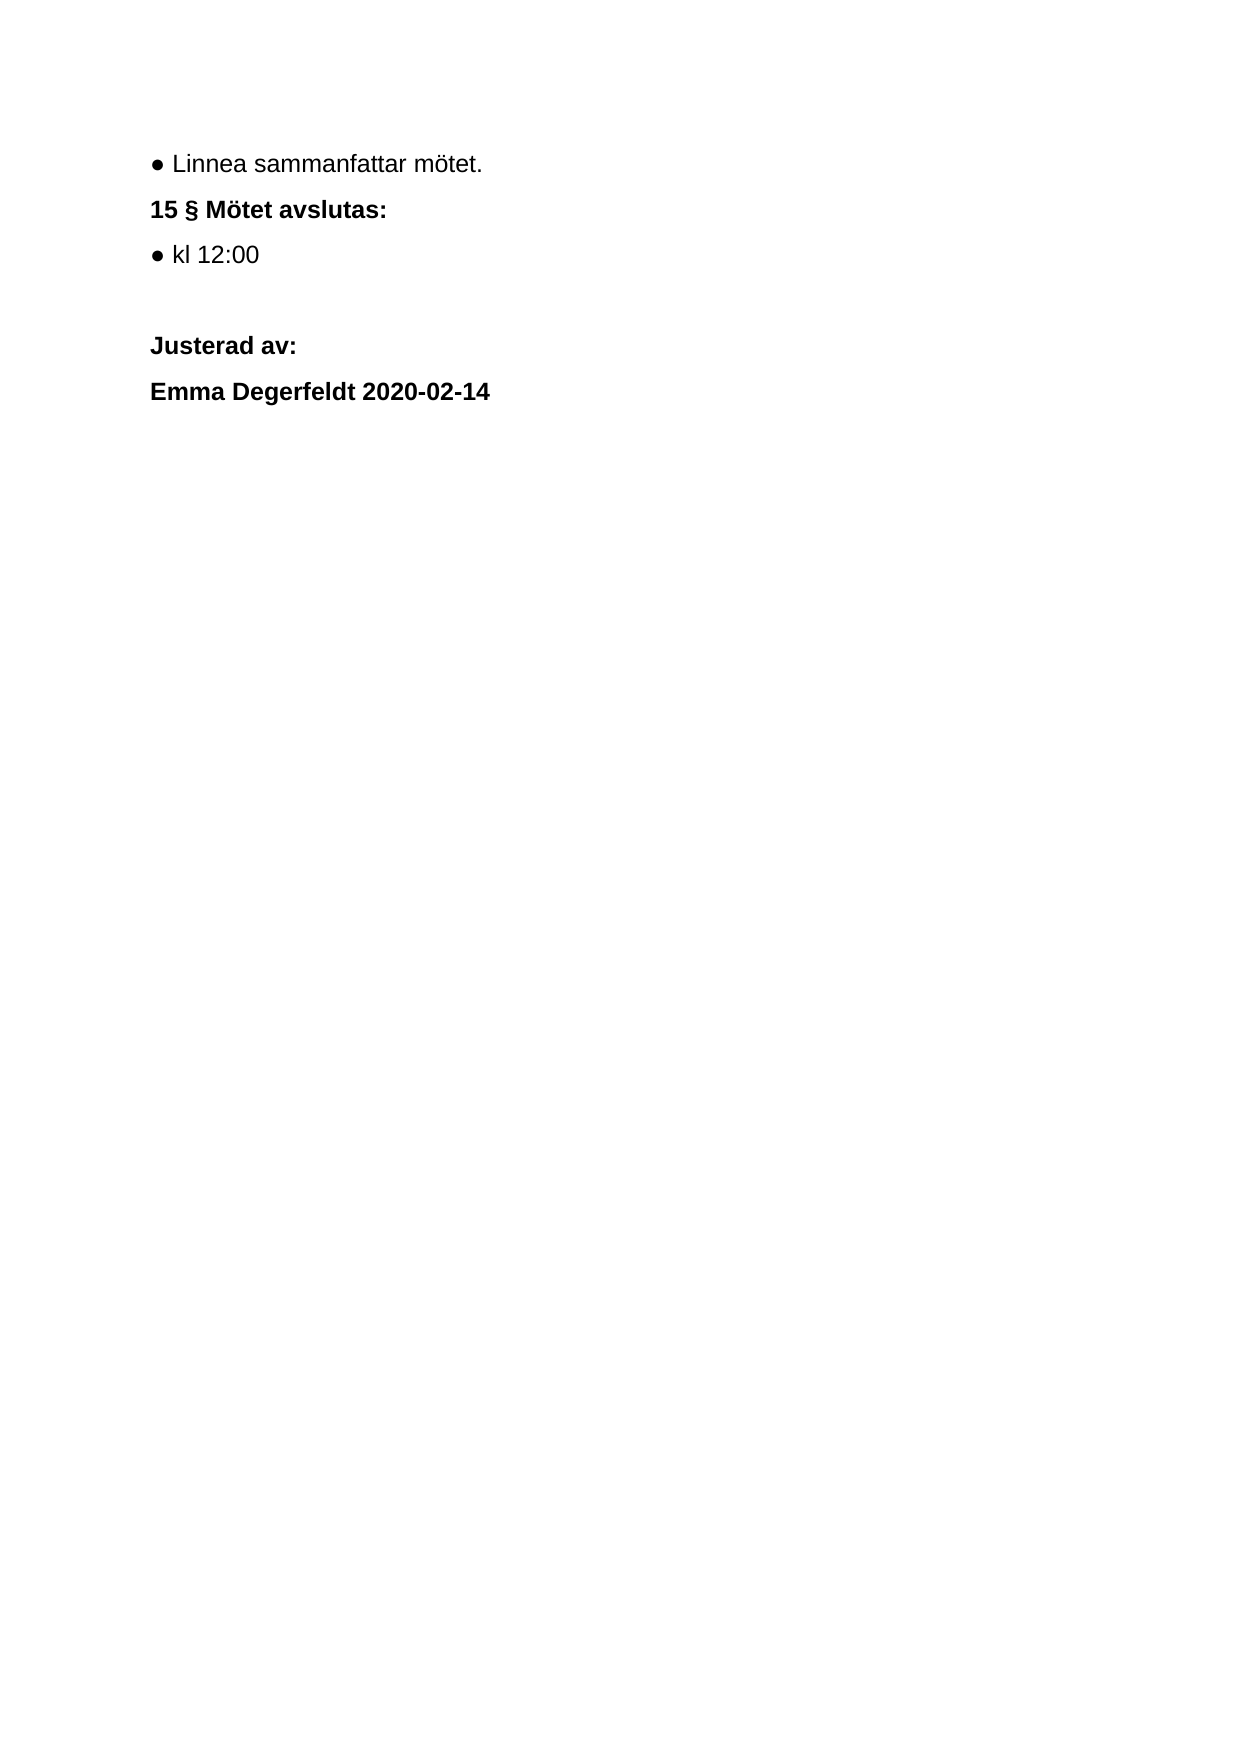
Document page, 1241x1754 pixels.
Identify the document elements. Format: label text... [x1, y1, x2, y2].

text ● Linnea sammanfattar mötet. [150, 150, 1090, 179]
text Emma Degerfeldt 2020-02-14 [150, 377, 1090, 406]
text ● kl 12:00 [150, 241, 1090, 269]
text 15 § Mötet avslutas: [150, 195, 1090, 224]
text Justerad av: [150, 332, 1090, 360]
